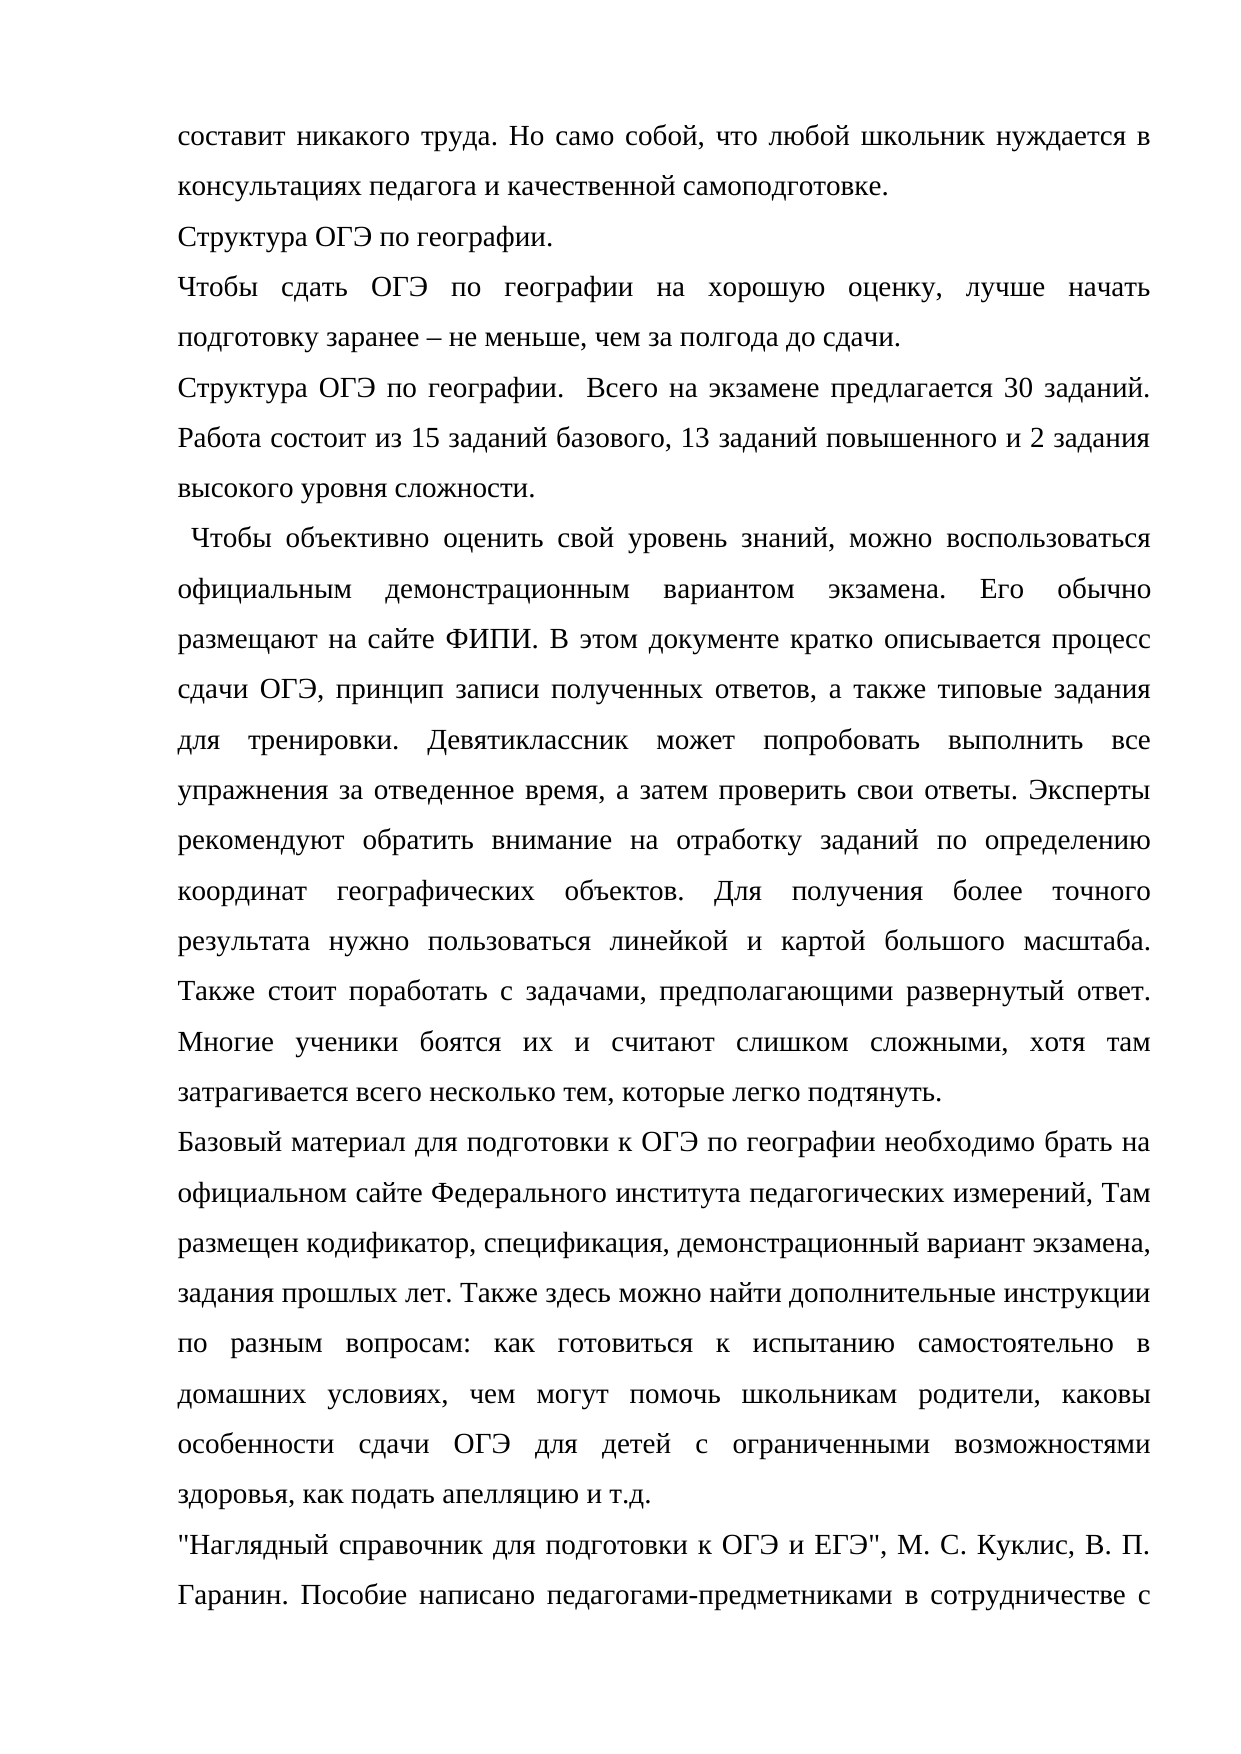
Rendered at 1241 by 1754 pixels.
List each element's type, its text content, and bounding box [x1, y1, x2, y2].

text Структура ОГЭ по географии. [177, 219, 1152, 252]
text Структура ОГЭ по географии. Всего на экзамене предлагается 30 заданий. Работа состоит из 15 заданий базового, 13 заданий повышенного и 2 задания высокого уровня сложности. [177, 370, 1152, 504]
text Базовый материал для подготовки к ОГЭ по географии необходимо брать на официальном сайте Федерального института педагогических измерений, Там размещен кодификатор, спецификация, демонстрационный вариант экзамена, задания прошлых лет. Также здесь можно найти дополнительные инструкции по разным вопросам: как готовиться к испытанию самостоятельно в домашних условиях, чем могут помочь школьникам родители, каковы особенности сдачи ОГЭ для детей с ограниченными возможностями здоровья, как подать апелляцию и т.д. [177, 1124, 1152, 1510]
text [177, 118, 1152, 202]
text Чтобы объективно оценить свой уровень знаний, можно воспользоваться официальным демонстрационным вариантом экзамена. Его обычно размещают на сайте ФИПИ. В этом документе кратко описывается процесс сдачи ОГЭ, принцип записи полученных ответов, а также типовые задания для тренировки. Девятиклассник может попробовать выполнить все упражнения за отведенное время, а затем проверить свои ответы. Эксперты рекомендуют обратить внимание на отработку заданий по определению координат географических объектов. Для получения более точного результата нужно пользоваться линейкой и картой большого масштаба. Также стоит поработать с задачами, предполагающими развернутый ответ. Многие ученики боятся их и считают слишком сложными, хотя там затрагивается всего несколько тем, которые легко подтянуть. [177, 521, 1152, 1108]
text Чтобы сдать ОГЭ по географии на хорошую оценку, лучше начать подготовку заранее – не меньше, чем за полгода до сдачи. [177, 269, 1152, 353]
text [177, 1527, 1152, 1611]
